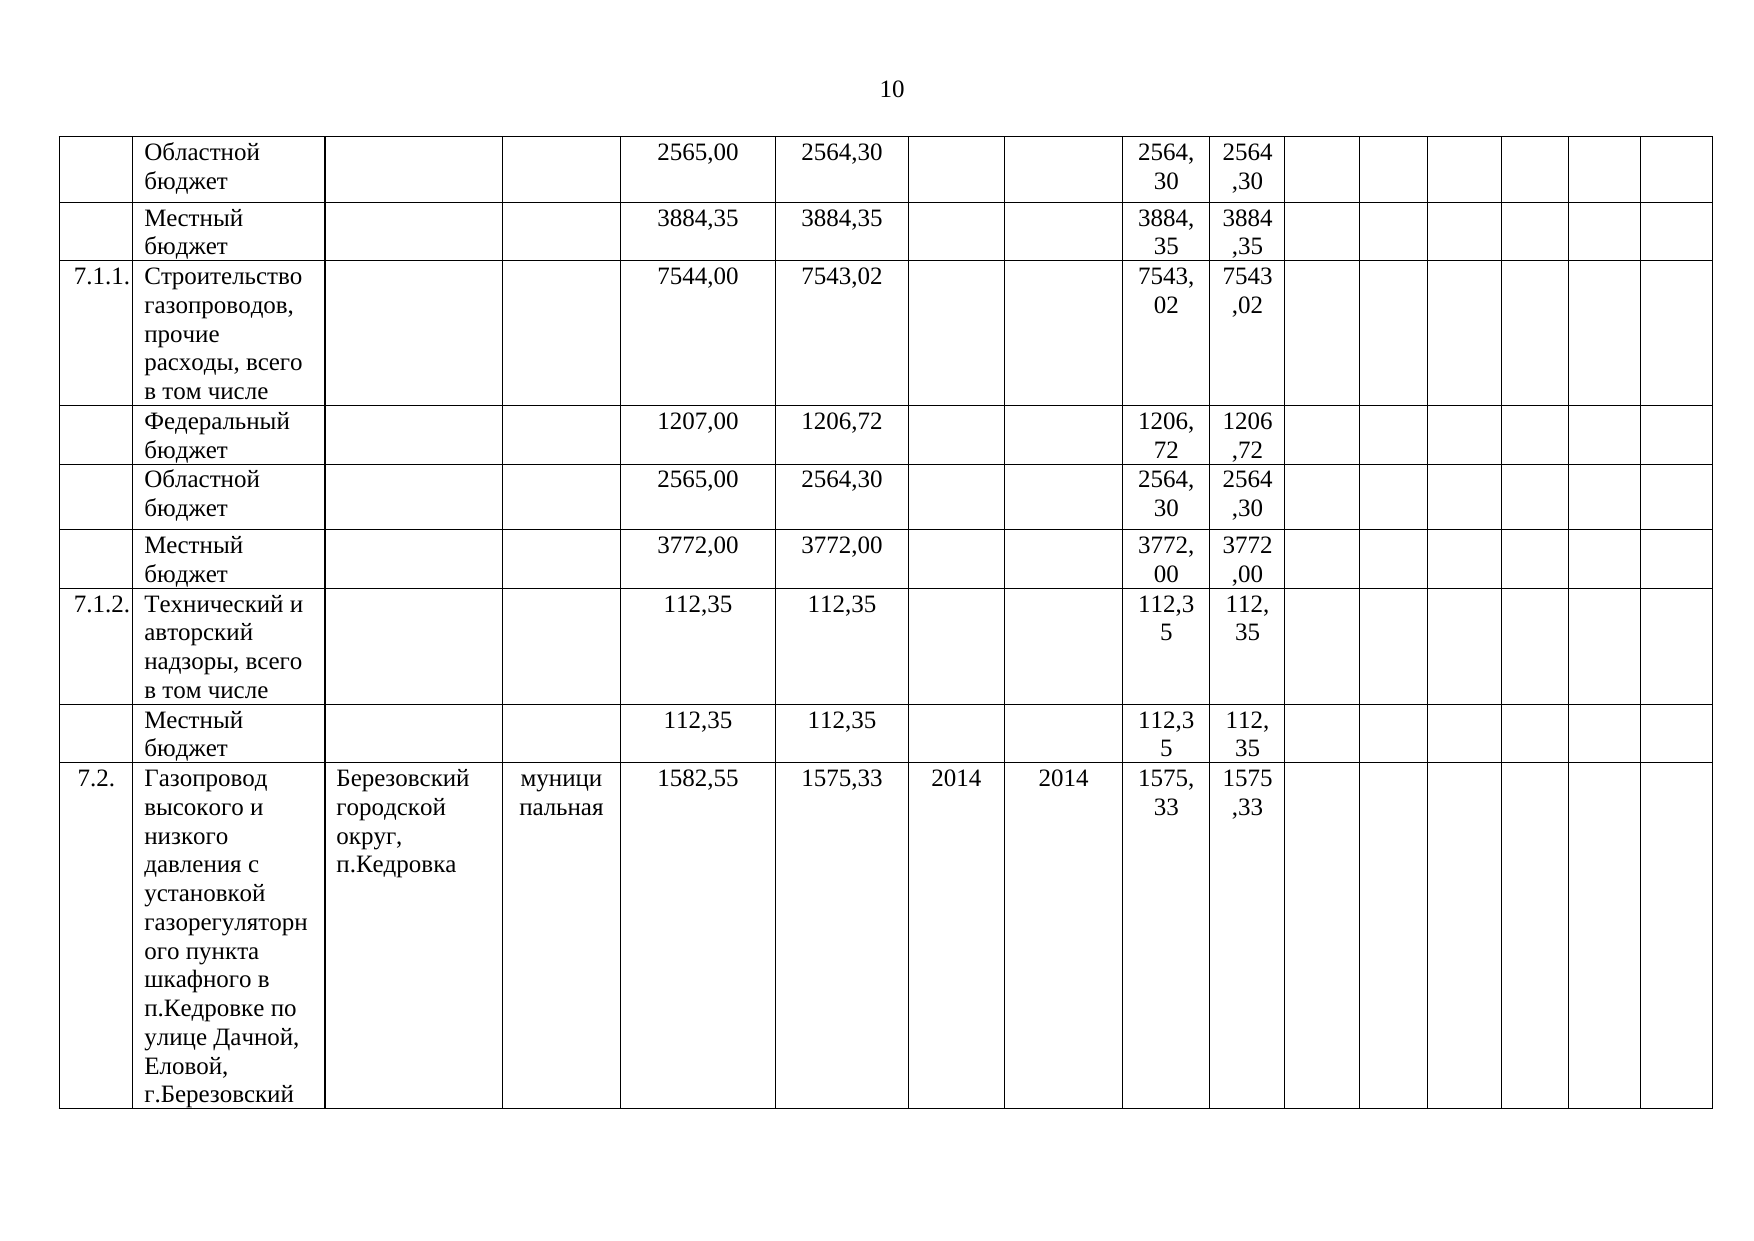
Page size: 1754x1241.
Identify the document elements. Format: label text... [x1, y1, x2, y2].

table_cell [503, 137, 620, 202]
table_cell [503, 465, 620, 529]
table_cell 1575,33 [776, 763, 908, 1108]
table_cell [1285, 465, 1359, 529]
table_cell Областной бюджет [133, 465, 324, 529]
table_cell 2565,00 [621, 465, 775, 529]
table_cell 3884,35 [621, 203, 775, 260]
table_cell [60, 705, 132, 762]
table_cell [1641, 406, 1712, 463]
table_cell [1005, 465, 1122, 529]
table_cell 2564,30 [1210, 137, 1284, 202]
table_cell [1428, 465, 1501, 529]
table_cell Местный бюджет [133, 203, 324, 260]
table_cell [909, 589, 1004, 704]
table_cell 112,35 [621, 589, 775, 704]
table_cell [1502, 530, 1568, 588]
table_cell [326, 705, 502, 762]
table_cell 7.1.1. [60, 261, 132, 405]
table_cell 7543,02 [1210, 261, 1284, 405]
table_cell [60, 203, 132, 260]
table_cell [1360, 763, 1427, 1108]
table_cell [1360, 705, 1427, 762]
table_cell [1285, 530, 1359, 588]
table_cell 1582,55 [621, 763, 775, 1108]
table_cell [909, 705, 1004, 762]
table_cell 112,35 [1123, 705, 1209, 762]
table_cell [1005, 203, 1122, 260]
table_cell [1502, 763, 1568, 1108]
table_cell 2014 [1005, 763, 1122, 1108]
table_cell [326, 589, 502, 704]
table_cell 2564,30 [1210, 465, 1284, 529]
table_cell [1428, 705, 1501, 762]
table_cell [1360, 261, 1427, 405]
table_cell [1285, 137, 1359, 202]
table_cell [60, 530, 132, 588]
table_cell [503, 589, 620, 704]
table_cell [1502, 261, 1568, 405]
table_cell [1428, 406, 1501, 463]
table_cell [1360, 530, 1427, 588]
table_cell Технический и авторский надзоры, всего в том числе [133, 589, 324, 704]
table_cell [1360, 589, 1427, 704]
table_cell [326, 530, 502, 588]
table_cell 112,35 [1210, 589, 1284, 704]
table_cell [1502, 705, 1568, 762]
table_cell [60, 406, 132, 463]
table_cell [1569, 137, 1640, 202]
table_cell [1502, 137, 1568, 202]
table_cell [909, 530, 1004, 588]
table_cell Местный бюджет [133, 530, 324, 588]
table_cell [1641, 465, 1712, 529]
table_cell [1502, 406, 1568, 463]
table_cell 112,35 [776, 589, 908, 704]
table_cell [1569, 406, 1640, 463]
table_cell [1005, 705, 1122, 762]
table_cell 2564,30 [776, 465, 908, 529]
table_cell 7543,02 [776, 261, 908, 405]
table_cell Березовский городской округ, п.Кедровка [326, 763, 502, 1108]
table_cell [1005, 530, 1122, 588]
table_cell [1360, 137, 1427, 202]
table_cell 2014 [909, 763, 1004, 1108]
table_cell 3884,35 [1123, 203, 1209, 260]
table_cell Областной бюджет [133, 137, 324, 202]
table_cell Строительство газопроводов, прочие расходы, всего в том числе [133, 261, 324, 405]
table_cell [1502, 589, 1568, 704]
table_cell 7.1.2. [60, 589, 132, 704]
table_cell [1428, 261, 1501, 405]
table_cell [503, 203, 620, 260]
table_cell 1575,33 [1210, 763, 1284, 1108]
table_cell [60, 137, 132, 202]
table_cell [1569, 589, 1640, 704]
table_cell [1641, 203, 1712, 260]
table_cell [1285, 261, 1359, 405]
table_cell Местный бюджет [133, 705, 324, 762]
table_cell 2564,30 [1123, 465, 1209, 529]
table_cell муници пальная [503, 763, 620, 1108]
table_cell [1428, 137, 1501, 202]
table_cell 3772,00 [1123, 530, 1209, 588]
table_cell 1207,00 [621, 406, 775, 463]
table_cell 1206,72 [1210, 406, 1284, 463]
table_cell 112,35 [1210, 705, 1284, 762]
table_cell 7543,02 [1123, 261, 1209, 405]
table_cell 3772,00 [621, 530, 775, 588]
table_cell [1502, 465, 1568, 529]
table_cell [1005, 406, 1122, 463]
table_cell [1285, 589, 1359, 704]
table_cell [1569, 261, 1640, 405]
table_cell 7544,00 [621, 261, 775, 405]
table_cell Газопровод высокого и низкого давления с установкой газорегуляторного пункта шкафного в п.Кедровке по улице Дачной, Еловой, г.Березовский [133, 763, 324, 1108]
table_cell [1285, 203, 1359, 260]
table_cell 2564,30 [776, 137, 908, 202]
table_cell [1641, 705, 1712, 762]
table_cell [503, 261, 620, 405]
table_cell 112,35 [776, 705, 908, 762]
table_cell [1428, 763, 1501, 1108]
table_cell [326, 203, 502, 260]
table_cell [60, 465, 132, 529]
table_cell 3884,35 [776, 203, 908, 260]
table_cell [909, 465, 1004, 529]
table_cell [1360, 406, 1427, 463]
table_cell [1641, 137, 1712, 202]
table_cell Федеральный бюджет [133, 406, 324, 463]
table_cell [909, 406, 1004, 463]
table_cell [326, 137, 502, 202]
table_cell [1641, 530, 1712, 588]
table_cell [1641, 261, 1712, 405]
table_cell [1285, 406, 1359, 463]
table_cell 1575,33 [1123, 763, 1209, 1108]
table_cell 3772,00 [776, 530, 908, 588]
table_cell [1005, 137, 1122, 202]
table_cell 2565,00 [621, 137, 775, 202]
table_cell [1641, 589, 1712, 704]
table_cell [1569, 530, 1640, 588]
table_cell 112,35 [1123, 589, 1209, 704]
table_cell [503, 705, 620, 762]
table_cell [1569, 203, 1640, 260]
table_cell 1206,72 [1123, 406, 1209, 463]
table_cell [503, 530, 620, 588]
table_cell [1641, 763, 1712, 1108]
table_cell [1569, 763, 1640, 1108]
table_cell [1502, 203, 1568, 260]
table_cell 3884,35 [1210, 203, 1284, 260]
table_cell [909, 261, 1004, 405]
table_cell [1428, 530, 1501, 588]
table_cell [1360, 465, 1427, 529]
table_cell 112,35 [621, 705, 775, 762]
table_cell [326, 465, 502, 529]
table_cell [1285, 763, 1359, 1108]
table_cell [909, 203, 1004, 260]
table_cell 1206,72 [776, 406, 908, 463]
table_cell [1360, 203, 1427, 260]
table_cell [503, 406, 620, 463]
table_cell [326, 261, 502, 405]
table_cell [1428, 589, 1501, 704]
table_cell 2564,30 [1123, 137, 1209, 202]
table_cell [1285, 705, 1359, 762]
table_cell [1005, 589, 1122, 704]
table_cell 7.2. [60, 763, 132, 1108]
table_cell [1569, 465, 1640, 529]
table_cell [909, 137, 1004, 202]
table_cell 3772,00 [1210, 530, 1284, 588]
table_cell [1005, 261, 1122, 405]
table_cell [1428, 203, 1501, 260]
table_cell [1569, 705, 1640, 762]
table_cell [326, 406, 502, 463]
